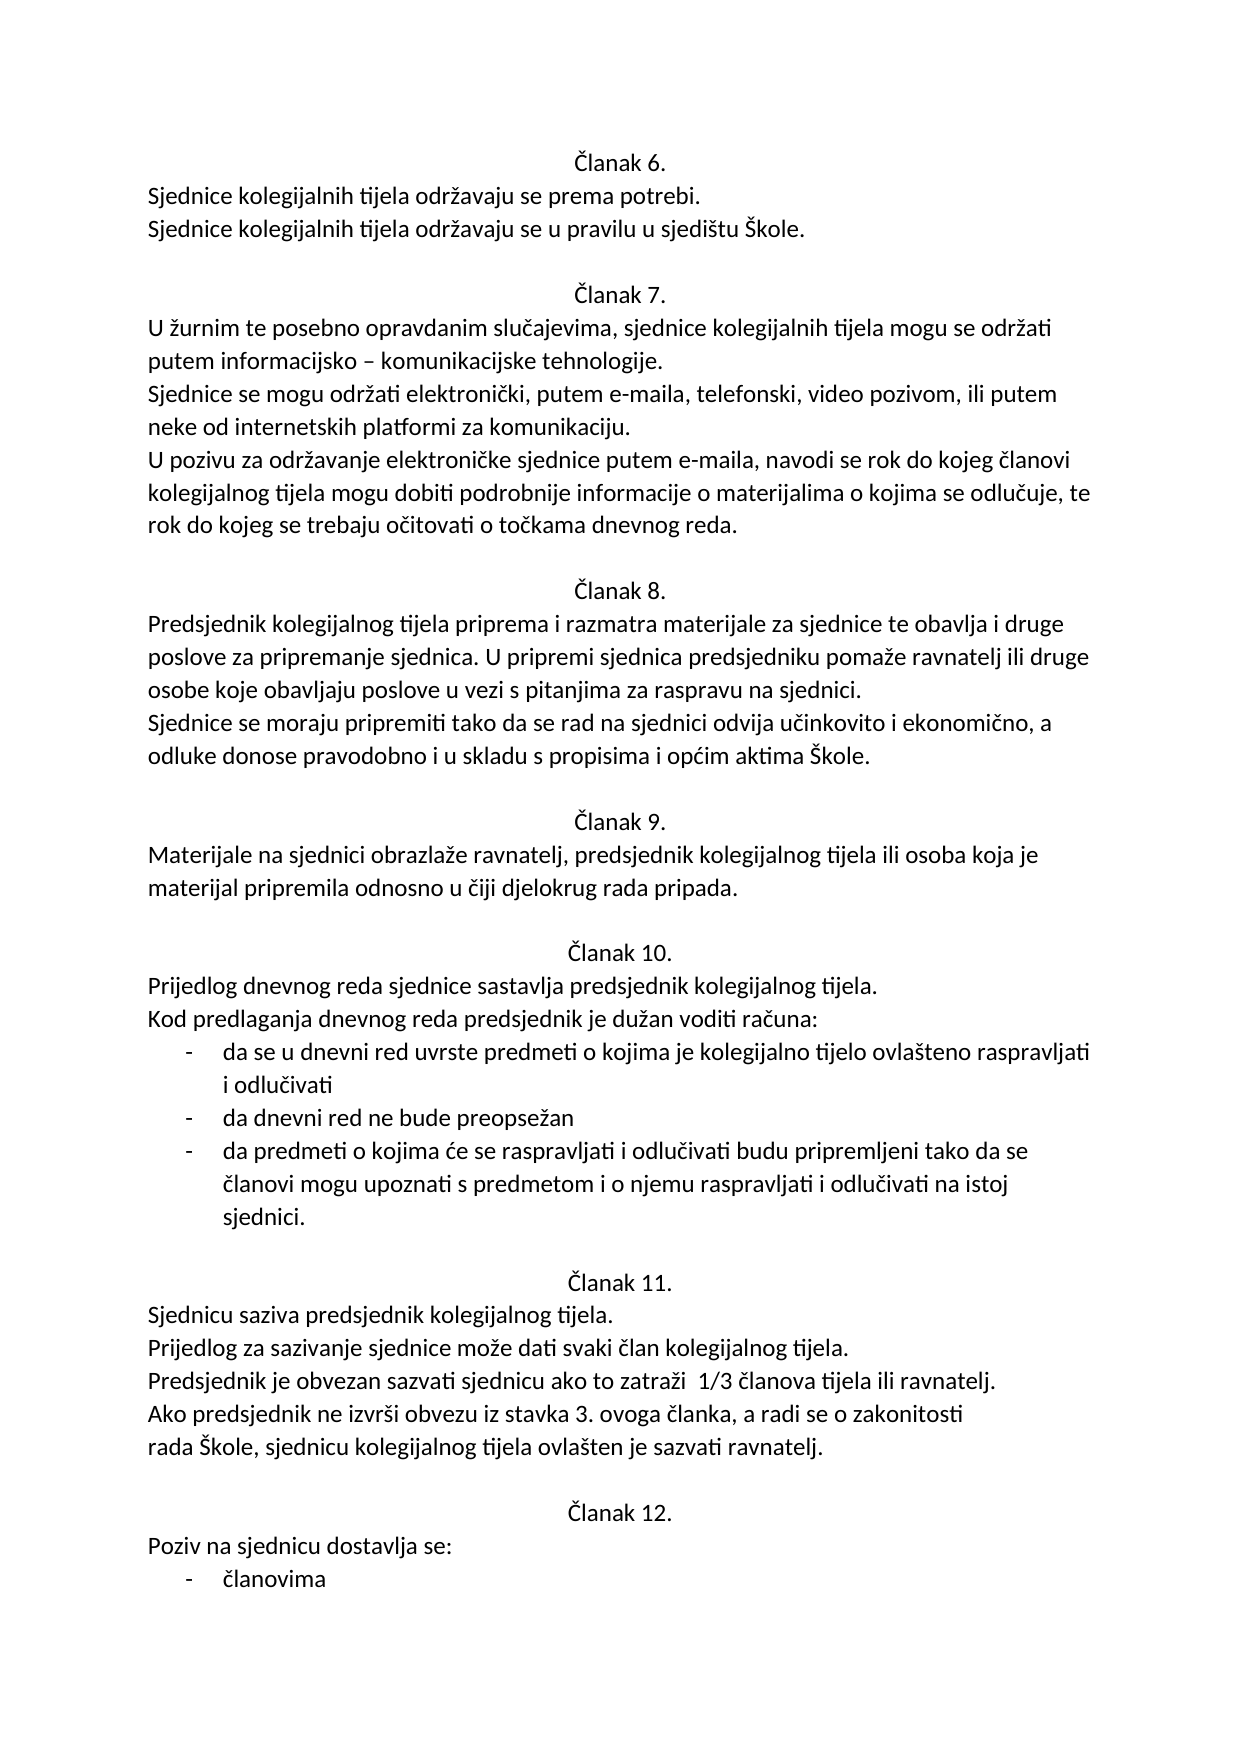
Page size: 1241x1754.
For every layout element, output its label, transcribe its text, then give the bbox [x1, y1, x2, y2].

text Članak 7. [148, 279, 1093, 310]
text Poziv na sjednicu dostavlja se: [148, 1530, 1093, 1561]
text Članak 11. [148, 1267, 1093, 1297]
text U žurnim te posebno opravdanim slučajevima, sjednice kolegijalnih tijela mogu se održati putem informacijsko – komunikacijske tehnologije. [148, 312, 1093, 376]
text U pozivu za održavanje elektroničke sjednice putem e-maila, navodi se rok do kojeg članovi kolegijalnog tijela mogu dobiti podrobnije informacije o materijalima o kojima se odlučuje, te rok do kojeg se trebaju očitovati o točkama dnevnog reda. [148, 444, 1093, 540]
text Predsjednik je obvezan sazvati sjednicu ako to zatraži 1/3 članova tijela ili ravnatelj. [148, 1366, 1093, 1396]
text Prijedlog dnevnog reda sjednice sastavlja predsjednik kolegijalnog tijela. [148, 971, 1093, 1001]
text Kod predlaganja dnevnog reda predsjednik je dužan voditi računa: [148, 1003, 1093, 1034]
text Sjednice se mogu održati elektronički, putem e-maila, telefonski, video pozivom, ili putem neke od internetskih platformi za komunikaciju. [148, 378, 1093, 441]
text Članak 10. [148, 938, 1093, 968]
text Članak 9. [148, 806, 1093, 836]
text Ako predsjednik ne izvrši obvezu iz stavka 3. ovoga članka, a radi se o zakonitosti [148, 1398, 1093, 1429]
text rada Škole, sjednicu kolegijalnog tijela ovlašten je sazvati ravnatelj. [148, 1431, 1093, 1462]
text Članak 6. [148, 148, 1093, 178]
text Sjednicu saziva predsjednik kolegijalnog tijela. [148, 1300, 1093, 1330]
list da se u dnevni red uvrste predmeti o kojima je kolegijalno tijelo ovlašteno raspravljati i odlučivati [185, 1036, 1093, 1100]
list da dnevni red ne bude preopsežan [185, 1102, 1093, 1133]
text Sjednice kolegijalnih tijela održavaju se u pravilu u sjedištu Škole. [148, 213, 1093, 244]
text Članak 12. [148, 1497, 1093, 1528]
list da predmeti o kojima će se raspravljati i odlučivati budu pripremljeni tako da se članovi mogu upoznati s predmetom i o njemu raspravljati i odlučivati na istoj sjednici. [185, 1135, 1093, 1231]
text Materijale na sjednici obrazlaže ravnatelj, predsjednik kolegijalnog tijela ili osoba koja je materijal pripremila odnosno u čiji djelokrug rada pripada. [148, 839, 1093, 902]
text Prijedlog za sazivanje sjednice može dati svaki član kolegijalnog tijela. [148, 1333, 1093, 1363]
list članovima [185, 1563, 1093, 1593]
text Članak 8. [148, 576, 1093, 606]
text Sjednice se moraju pripremiti tako da se rad na sjednici odvija učinkovito i ekonomično, a odluke donose pravodobno i u skladu s propisima i općim aktima Škole. [148, 707, 1093, 771]
text Predsjednik kolegijalnog tijela priprema i razmatra materijale za sjednice te obavlja i druge poslove za pripremanje sjednica. U pripremi sjednica predsjedniku pomaže ravnatelj ili druge osobe koje obavljaju poslove u vezi s pitanjima za raspravu na sjednici. [148, 608, 1093, 705]
text Sjednice kolegijalnih tijela održavaju se prema potrebi. [148, 181, 1093, 211]
